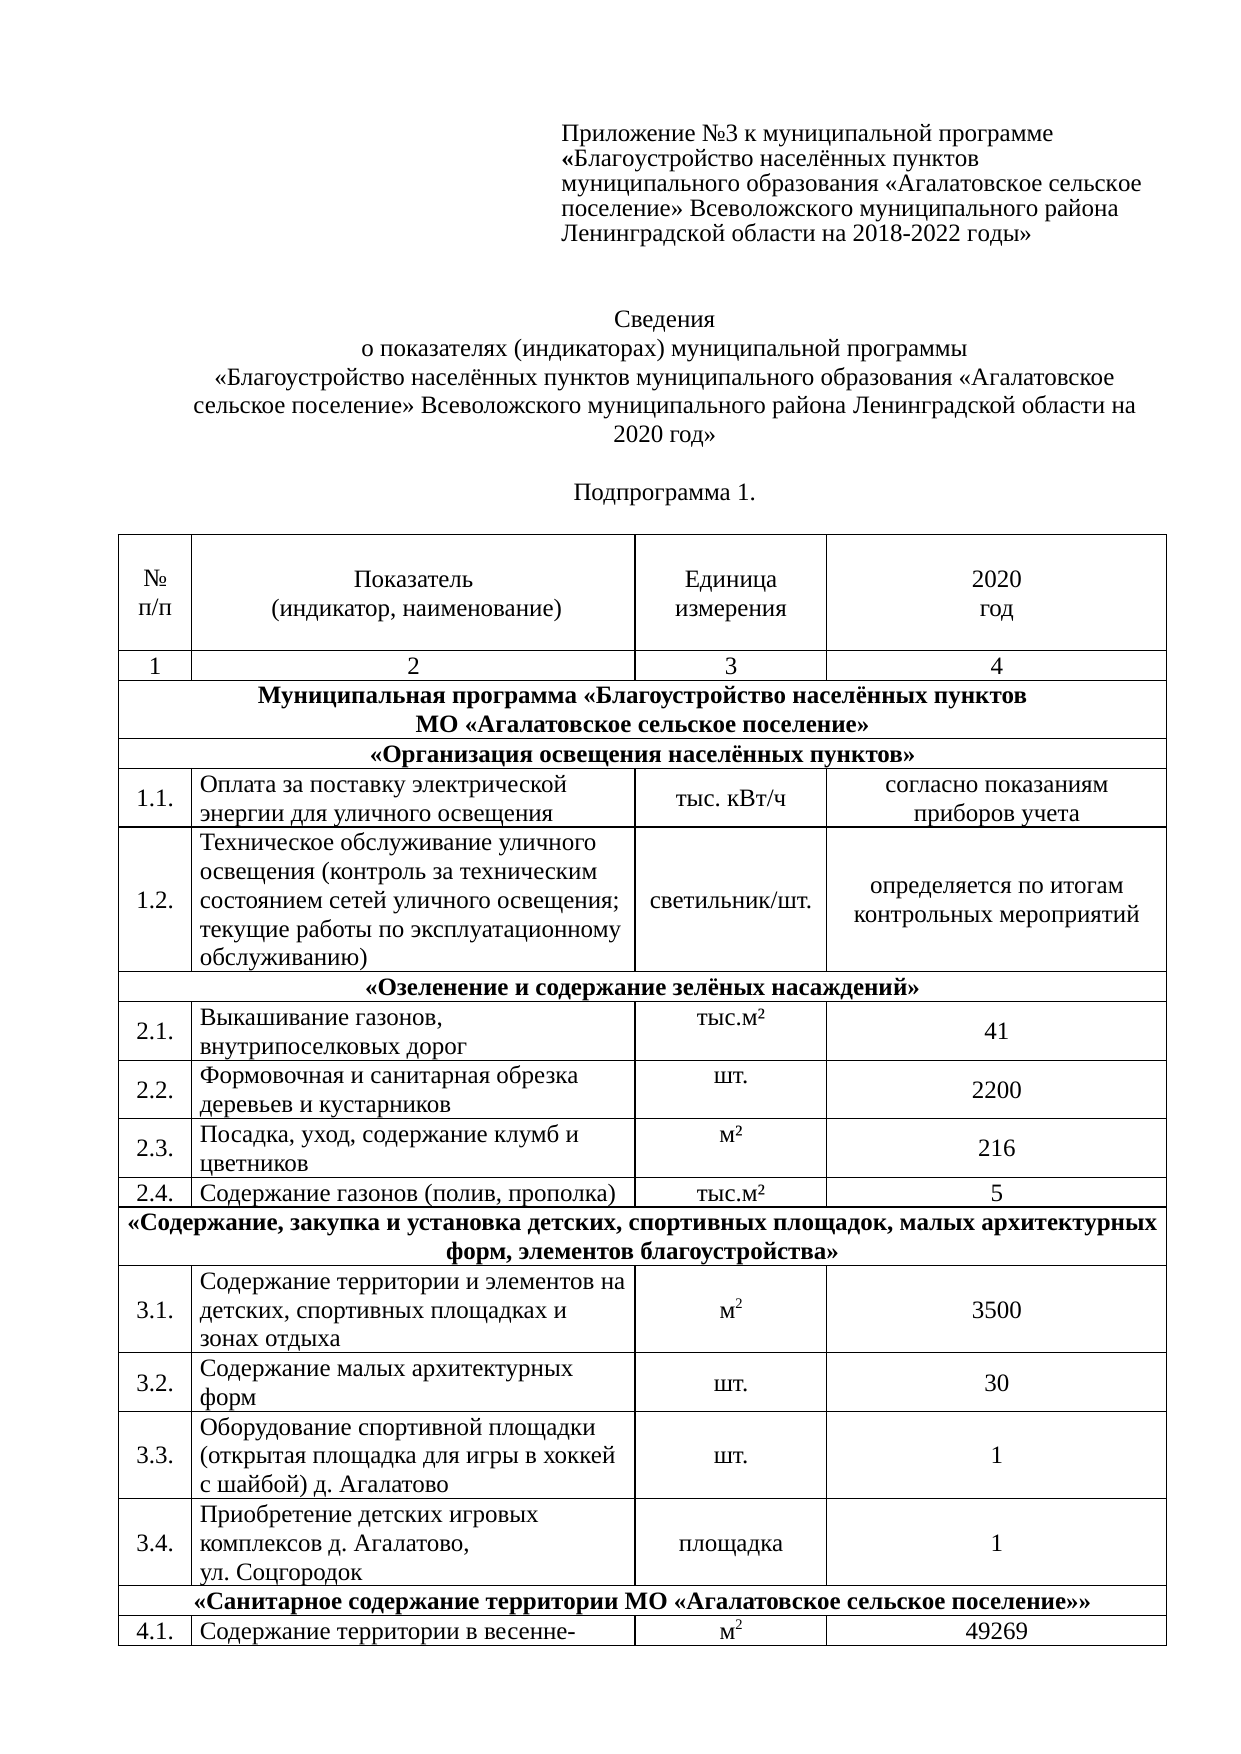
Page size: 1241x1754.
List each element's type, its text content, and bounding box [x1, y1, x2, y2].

table_cell Содержание газонов (полив, прополка) [192, 1178, 634, 1206]
text Сведения [177, 304, 1152, 333]
table_cell Содержание малых архитектурных форм [192, 1353, 634, 1411]
table_cell 3.3. [119, 1412, 191, 1498]
table_cell 3.4. [119, 1499, 191, 1585]
table_cell 1 [119, 651, 191, 679]
table_cell Оборудование спортивной площадки (открытая площадка для игры в хоккей с шайбой) д. Агалатово [192, 1412, 634, 1498]
table_cell 3 [636, 651, 826, 679]
table_cell тыс. кВт/ч [636, 769, 826, 826]
table_cell м2 [636, 1616, 826, 1645]
table_cell Посадка, уход, содержание клумб и цветников [192, 1119, 634, 1177]
table_cell Выкашивание газонов, внутрипоселковых дорог [192, 1002, 634, 1059]
text Приложение №3 к муниципальной программе [561, 118, 1152, 147]
table_cell 216 [827, 1119, 1166, 1177]
table_cell Техническое обслуживание уличного освещения (контроль за техническим состоянием сетей уличного освещения; текущие работы по эксплуатационному обслуживанию) [192, 828, 634, 971]
table_cell шт. [636, 1353, 826, 1411]
table_cell 2 [192, 651, 634, 679]
table_cell 49269 [827, 1616, 1166, 1645]
table_cell 4 [827, 651, 1166, 679]
table_header Единица измерения [636, 535, 826, 650]
table_cell 1.2. [119, 828, 191, 971]
table_cell 3.1. [119, 1266, 191, 1352]
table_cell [192, 1616, 634, 1645]
table_cell 3.2. [119, 1353, 191, 1411]
table_cell 4.1. [119, 1616, 191, 1645]
table_cell Приобретение детских игровых комплексов д. Агалатово, ул. Соцгородок [192, 1499, 634, 1585]
table_cell м² [636, 1119, 826, 1177]
text о показателях (индикаторах) муниципальной программы [177, 333, 1152, 362]
table_cell Формовочная и санитарная обрезка деревьев и кустарников [192, 1061, 634, 1118]
table_cell определяется по итогам контрольных мероприятий [827, 828, 1166, 971]
table_cell 3500 [827, 1266, 1166, 1352]
table_cell светильник/шт. [636, 828, 826, 971]
table_cell Содержание территории и элементов на детских, спортивных площадках и зонах отдыха [192, 1266, 634, 1352]
table_cell 1.1. [119, 769, 191, 826]
table_cell Оплата за поставку электрической энергии для уличного освещения [192, 769, 634, 826]
text Подпрограмма 1. [177, 477, 1152, 506]
table_cell согласно показаниям приборов учета [827, 769, 1166, 826]
table_header 2020 год [827, 535, 1166, 650]
table_cell 2.4. [119, 1178, 191, 1206]
table_cell шт. [636, 1061, 826, 1118]
table_cell шт. [636, 1412, 826, 1498]
table_cell 5 [827, 1178, 1166, 1206]
table_cell «Организация освещения населённых пунктов» [119, 739, 1166, 768]
table_cell «Санитарное содержание территории МО «Агалатовское сельское поселение»» [119, 1586, 1166, 1615]
table_cell «Содержание, закупка и установка детских, спортивных площадок, малых архитектурных форм, элементов благоустройства» [119, 1208, 1166, 1265]
table_cell м2 [636, 1266, 826, 1352]
table_cell площадка [636, 1499, 826, 1585]
table_cell 1 [827, 1499, 1166, 1585]
text «Благоустройство населённых пунктов муниципального образования «Агалатовское сельское поселение» Всеволожского муниципального района Ленинградской области на 2018-2022 годы» [561, 147, 1152, 247]
table_cell Муниципальная программа «Благоустройство населённых пунктов МО «Агалатовское сельское поселение» [119, 681, 1166, 738]
table_cell 2.3. [119, 1119, 191, 1177]
table_cell тыс.м² [636, 1178, 826, 1206]
table_header № п/п [119, 535, 191, 650]
table_cell 30 [827, 1353, 1166, 1411]
table_cell 1 [827, 1412, 1166, 1498]
table_header Показатель (индикатор, наименование) [192, 535, 634, 650]
text «Благоустройство населённых пунктов муниципального образования «Агалатовское сельское поселение» Всеволожского муниципального района Ленинградской области на 2020 год» [177, 362, 1152, 448]
table_cell 2200 [827, 1061, 1166, 1118]
table_cell 41 [827, 1002, 1166, 1059]
table_cell 2.1. [119, 1002, 191, 1059]
table_cell тыс.м² [636, 1002, 826, 1059]
table_cell 2.2. [119, 1061, 191, 1118]
table_cell «Озеленение и содержание зелёных насаждений» [119, 972, 1166, 1001]
